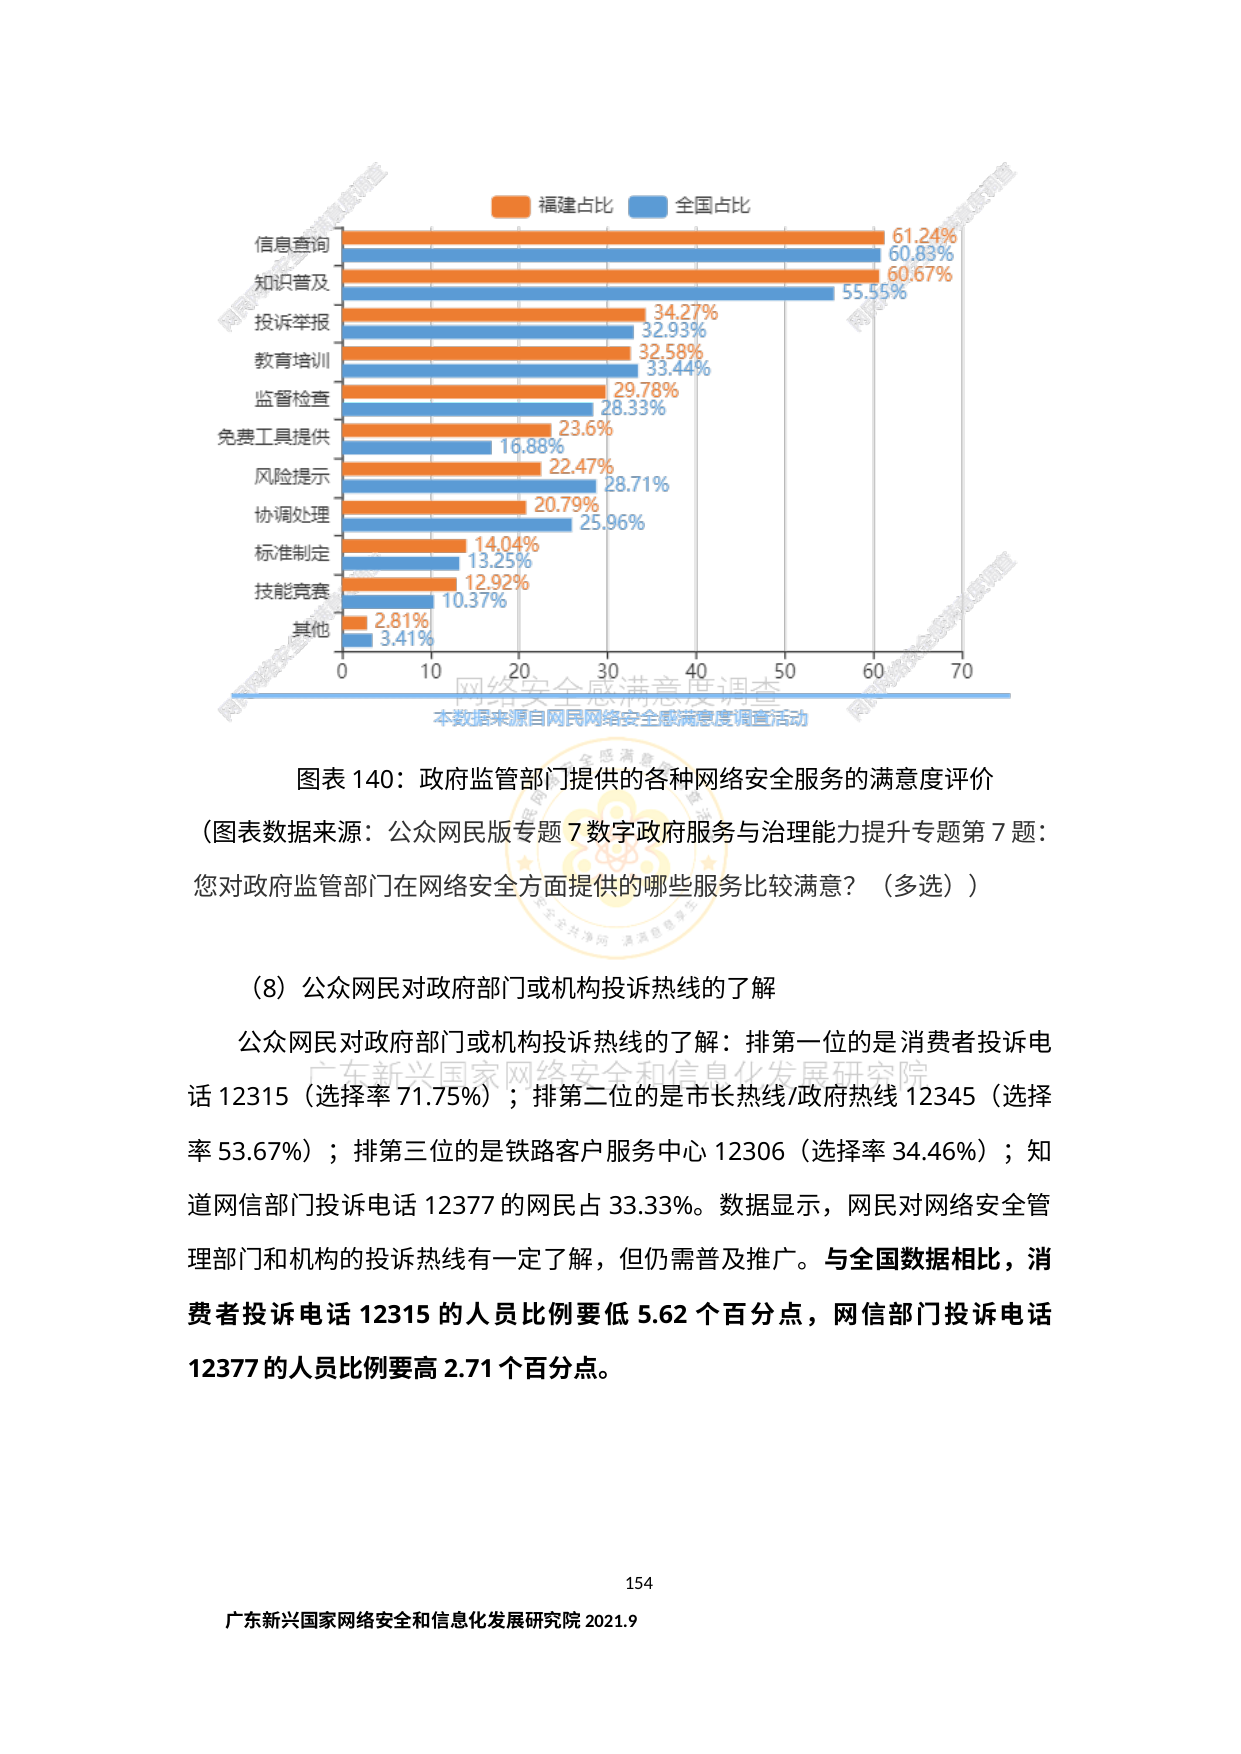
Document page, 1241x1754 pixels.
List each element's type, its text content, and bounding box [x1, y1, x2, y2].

text （图表数据来源：公众网民版专题7数字政府服务与治理能力提升专题第7题： 您对政府监管部门在网络安全方面提供的哪些服务比较满意？（多选）） [187, 812, 1053, 903]
text 图表140：政府监管部门提供的各种网络安全服务的满意度评价 [187, 759, 1053, 795]
text 公众网民对政府部门或机构投诉热线的了解：排第一位的是消费者投诉电话12315（选择率71.75%）；排第二位的是市长热线/政府热线12345（选择率53.67%）；排第三位的是铁路客户服务中心12306（选择率34.46%）；知道网信部门投诉电话12377的网民占33.33%。数据显示，网民对网络安全管理部门和机构的投诉热线有一定了解，但仍需普及推广。与全国数据相比，消费者投诉电话12315的人员比例要低5.62个百分点，网信部门投诉电话12377的人员比例要高2.71个百分点。 [187, 1022, 1053, 1385]
picture [202, 150, 1039, 744]
text （8）公众网民对政府部门或机构投诉热线的了解 [187, 968, 1053, 1004]
